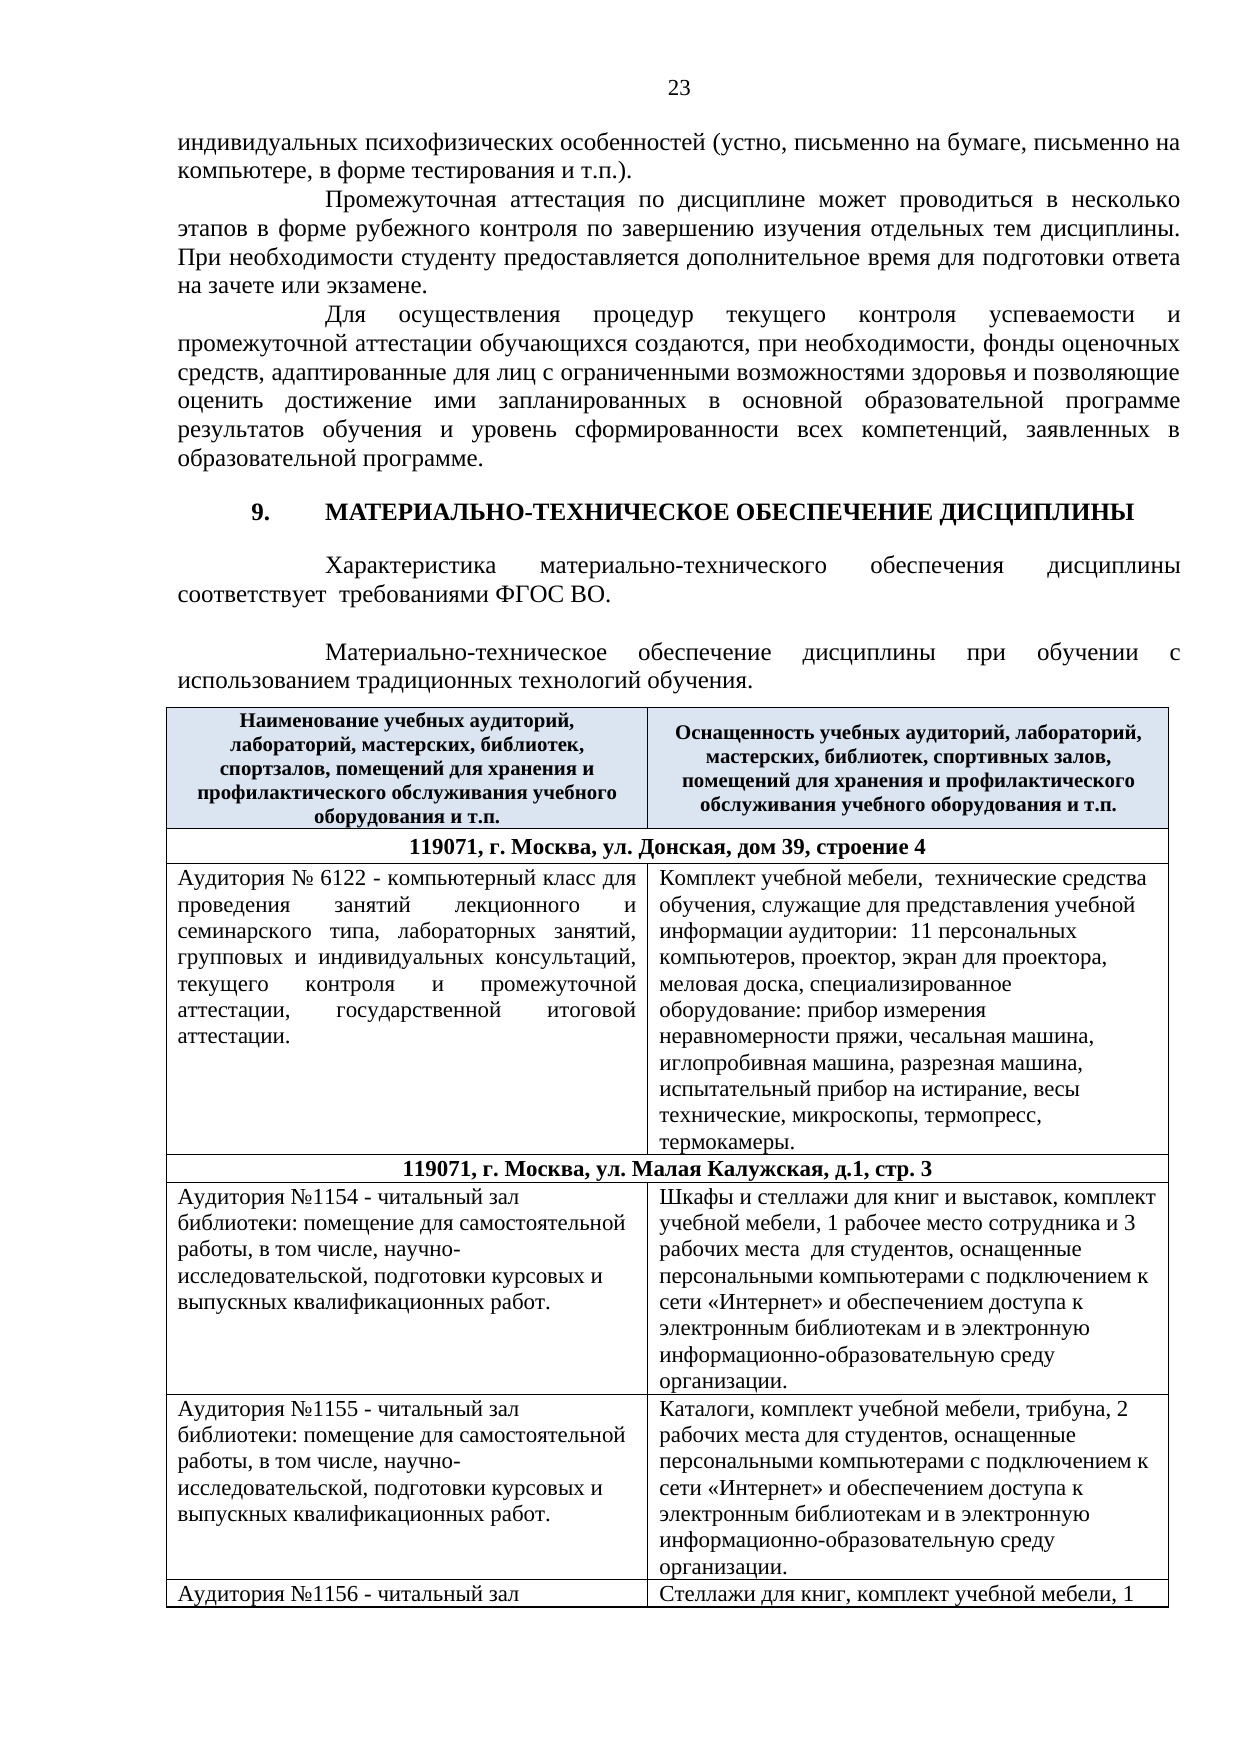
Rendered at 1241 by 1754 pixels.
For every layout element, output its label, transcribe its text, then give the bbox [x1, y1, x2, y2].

table_cell Аудитория №1154 - читальный зал библиотеки: помещение для самостоятельной работы, в том числе, научно-исследовательской, подготовки курсовых и выпускных квалификационных работ. [167, 1183, 647, 1393]
list Промежуточная аттестация по дисциплине может проводиться в несколько этапов в форме рубежного контроля по завершению изучения отдельных тем дисциплины. При необходимости студенту предоставляется дополнительное время для подготовки ответа на зачете или экзамене. [177, 184, 1181, 299]
table_cell Шкафы и стеллажи для книг и выставок, комплект учебной мебели, 1 рабочее место сотрудника и 3 рабочих места для студентов, оснащенные персональными компьютерами с подключением к сети «Интернет» и обеспечением доступа к электронным библиотекам и в электронную информационно-образовательную среду организации. [648, 1183, 1168, 1393]
list Материально-техническое обеспечение дисциплины при обучении с использованием традиционных технологий обучения. [177, 637, 1181, 694]
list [177, 127, 1181, 184]
table_cell 119071, г. Москва, ул. Малая Калужская, д.1, стр. 3 [167, 1155, 1168, 1182]
table_cell Аудитория № 6122 - компьютерный класс для проведения занятий лекционного и семинарского типа, лабораторных занятий, групповых и индивидуальных консультаций, текущего контроля и промежуточной аттестации, государственной итоговой аттестации. [167, 864, 647, 1154]
table_cell Каталоги, комплект учебной мебели, трибуна, 2 рабочих места для студентов, оснащенные персональными компьютерами с подключением к сети «Интернет» и обеспечением доступа к электронным библиотекам и в электронную информационно-образовательную среду организации. [648, 1395, 1168, 1579]
table_header Наименование учебных аудиторий, лабораторий, мастерских, библиотек, спортзалов, помещений для хранения и профилактического обслуживания учебного оборудования и т.п. [167, 708, 647, 828]
list Для осуществления процедур текущего контроля успеваемости и промежуточной аттестации обучающихся создаются, при необходимости, фонды оценочных средств, адаптированные для лиц с ограниченными возможностями здоровья и позволяющие оценить достижение ими запланированных в основной образовательной программе результатов обучения и уровень сформированности всех компетенций, заявленных в образовательной программе. [177, 299, 1181, 472]
table_cell Аудитория №1155 - читальный зал библиотеки: помещение для самостоятельной работы, в том числе, научно- исследовательской, подготовки курсовых и выпускных квалификационных работ. [167, 1395, 647, 1579]
table_cell 119071, г. Москва, ул. Донская, дом 39, строение 4 [167, 829, 1168, 863]
subtitle МАТЕРИАЛЬНО-ТЕХНИЧЕСКОЕ ОБЕСПЕЧЕНИЕ ДИСЦИПЛИНЫ [251, 497, 1181, 525]
table_cell Комплект учебной мебели, технические средства обучения, служащие для представления учебной информации аудитории: 11 персональных компьютеров, проектор, экран для проектора, меловая доска, специализированное оборудование: прибор измерения неравномерности пряжи, чесальная машина, иглопробивная машина, разрезная машина, испытательный прибор на истирание, весы технические, микроскопы, термопресс, термокамеры. [648, 864, 1168, 1154]
table_header Оснащенность учебных аудиторий, лабораторий, мастерских, библиотек, спортивных залов, помещений для хранения и профилактического обслуживания учебного оборудования и т.п. [648, 708, 1168, 828]
list Характеристика материально-технического обеспечения дисциплины соответствует требованиями ФГОС ВО. [177, 550, 1181, 608]
